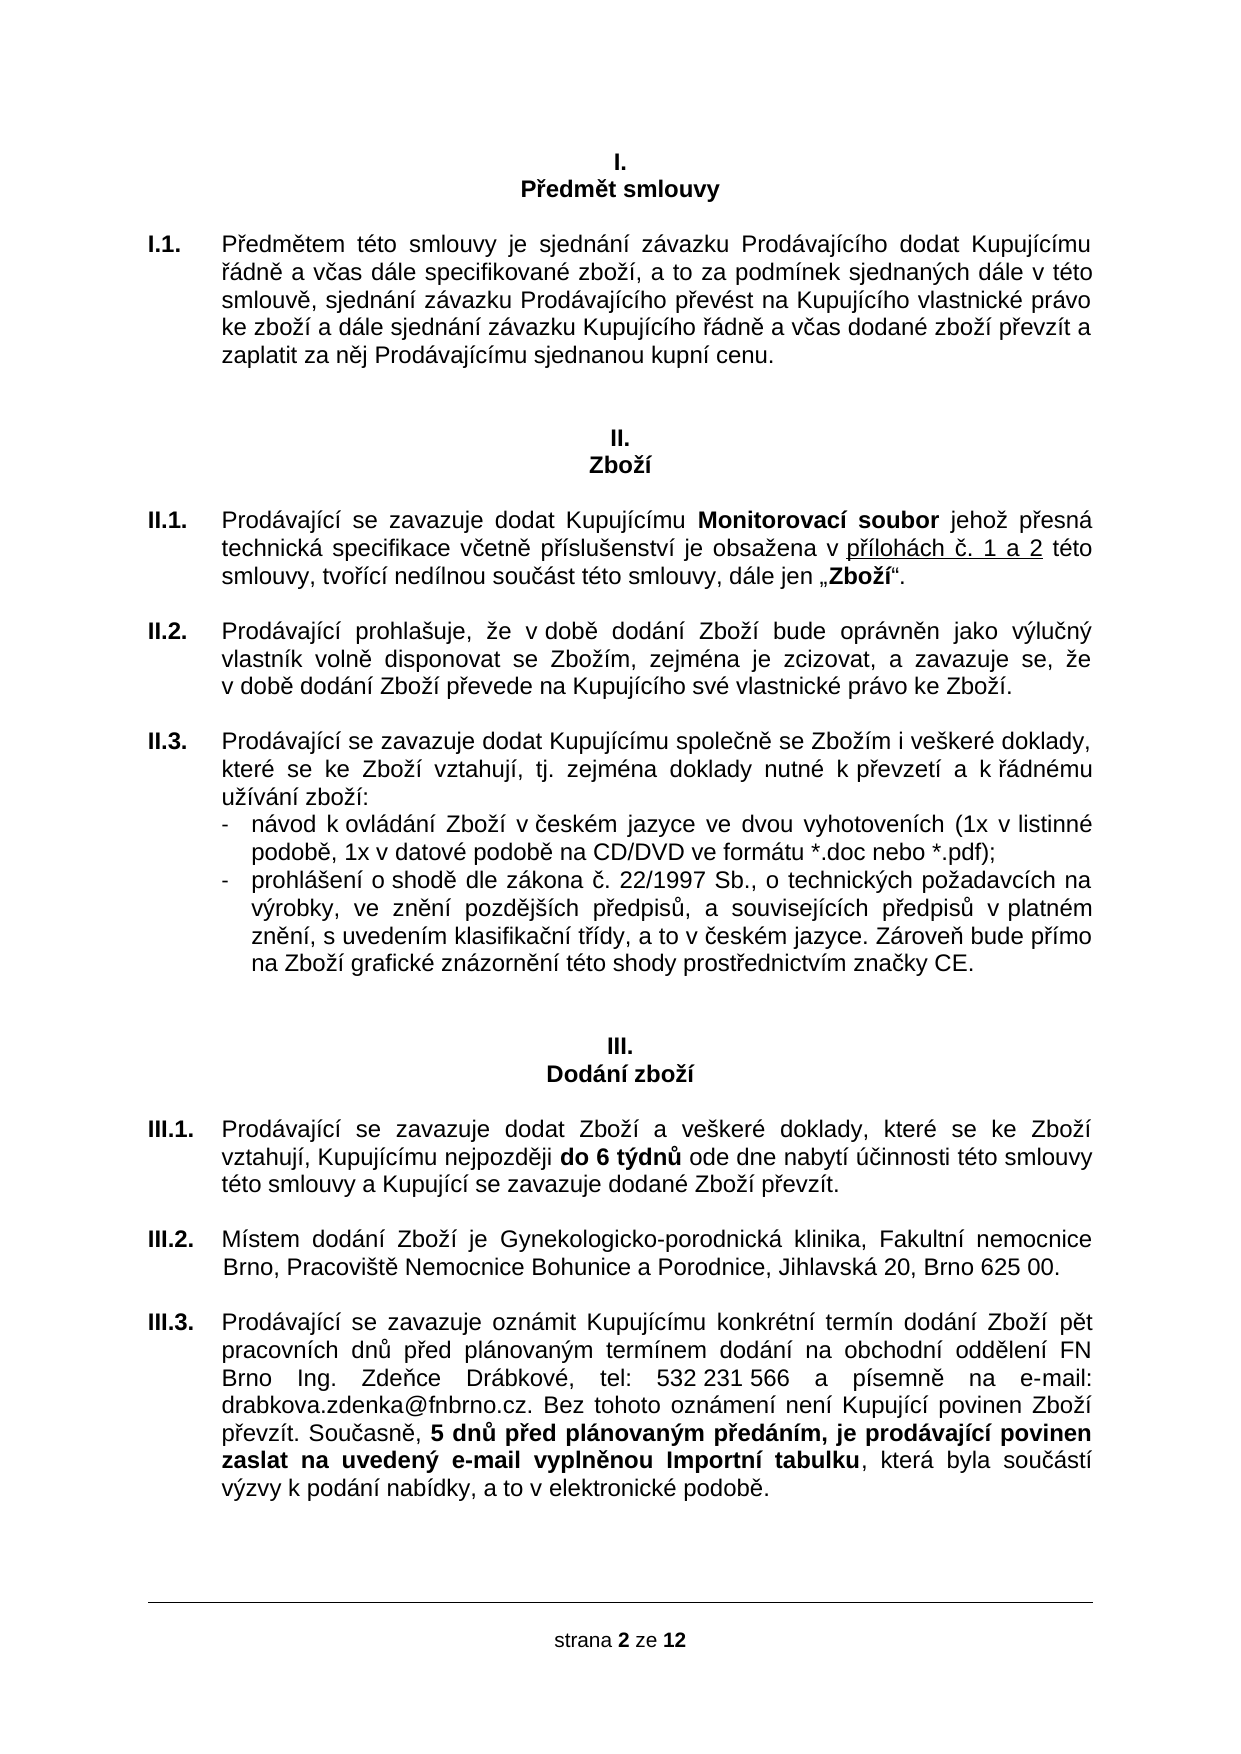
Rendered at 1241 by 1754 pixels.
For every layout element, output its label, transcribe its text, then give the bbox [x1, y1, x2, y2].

list Místem dodání Zboží je Gynekologicko-porodnická klinika, Fakultní nemocnice Brno, Pracoviště Nemocnice Bohunice a Porodnice, Jihlavská 20, Brno 625 00. [148, 1225, 1093, 1281]
text Dodání zboží [148, 1060, 1093, 1087]
list Prodávající se zavazuje dodat Kupujícímu společně se Zbožím i veškeré doklady, které se ke Zboží vztahují, tj. zejména doklady nutné k převzetí a k řádnému užívání zboží: [148, 727, 1093, 810]
list Prodávající se zavazuje dodat Kupujícímu Monitorovací soubor jehož přesná technická specifikace včetně příslušenství je obsažena v přílohách č. 1 a 2 této smlouvy, tvořící nedílnou součást této smlouvy, dále jen „Zboží“. [148, 506, 1093, 589]
text II. [148, 424, 1093, 451]
text III. [148, 1032, 1093, 1060]
text Předmět smlouvy [148, 175, 1093, 203]
list Prodávající se zavazuje dodat Zboží a veškeré doklady, které se ke Zboží vztahují, Kupujícímu nejpozději do 6 týdnů ode dne nabytí účinnosti této smlouvy této smlouvy a Kupující se zavazuje dodané Zboží převzít. [148, 1115, 1093, 1198]
text Zboží [148, 451, 1093, 479]
list prohlášení o shodě dle zákona č. 22/1997 Sb., o technických požadavcích na výrobky, ve znění pozdějších předpisů, a souvisejících předpisů v platném znění, s uvedením klasifikační třídy, a to v českém jazyce. Zároveň bude přímo na Zboží grafické znázornění této shody prostřednictvím značky CE. [221, 866, 1093, 977]
list Prodávající prohlašuje, že v době dodání Zboží bude oprávněn jako výlučný vlastník volně disponovat se Zbožím, zejména je zcizovat, a zavazuje se, že v době dodání Zboží převede na Kupujícího své vlastnické právo ke Zboží. [148, 617, 1093, 700]
list Předmětem této smlouvy je sjednání závazku Prodávajícího dodat Kupujícímu řádně a včas dále specifikované zboží, a to za podmínek sjednaných dále v této smlouvě, sjednání závazku Prodávajícího převést na Kupujícího vlastnické právo ke zboží a dále sjednání závazku Kupujícího řádně a včas dodané zboží převzít a zaplatit za něj Prodávajícímu sjednanou kupní cenu. [148, 230, 1093, 368]
list návod k ovládání Zboží v českém jazyce ve dvou vyhotoveních (1x v listinné podobě, 1x v datové podobě na CD/DVD ve formátu *.doc nebo *.pdf); [221, 810, 1093, 866]
list Prodávající se zavazuje oznámit Kupujícímu konkrétní termín dodání Zboží pět pracovních dnů před plánovaným termínem dodání na obchodní oddělení FN Brno Ing. Zdeňce Drábkové, tel: 532 231 566 a písemně na e-mail: drabkova.zdenka@fnbrno.cz. Bez tohoto oznámení není Kupující povinen Zboží převzít. Současně, 5 dnů před plánovaným předáním, je prodávající povinen zaslat na uvedený e-mail vyplněnou Importní tabulku, která byla součástí výzvy k podání nabídky, a to v elektronické podobě. [148, 1308, 1093, 1501]
text I. [148, 148, 1093, 175]
